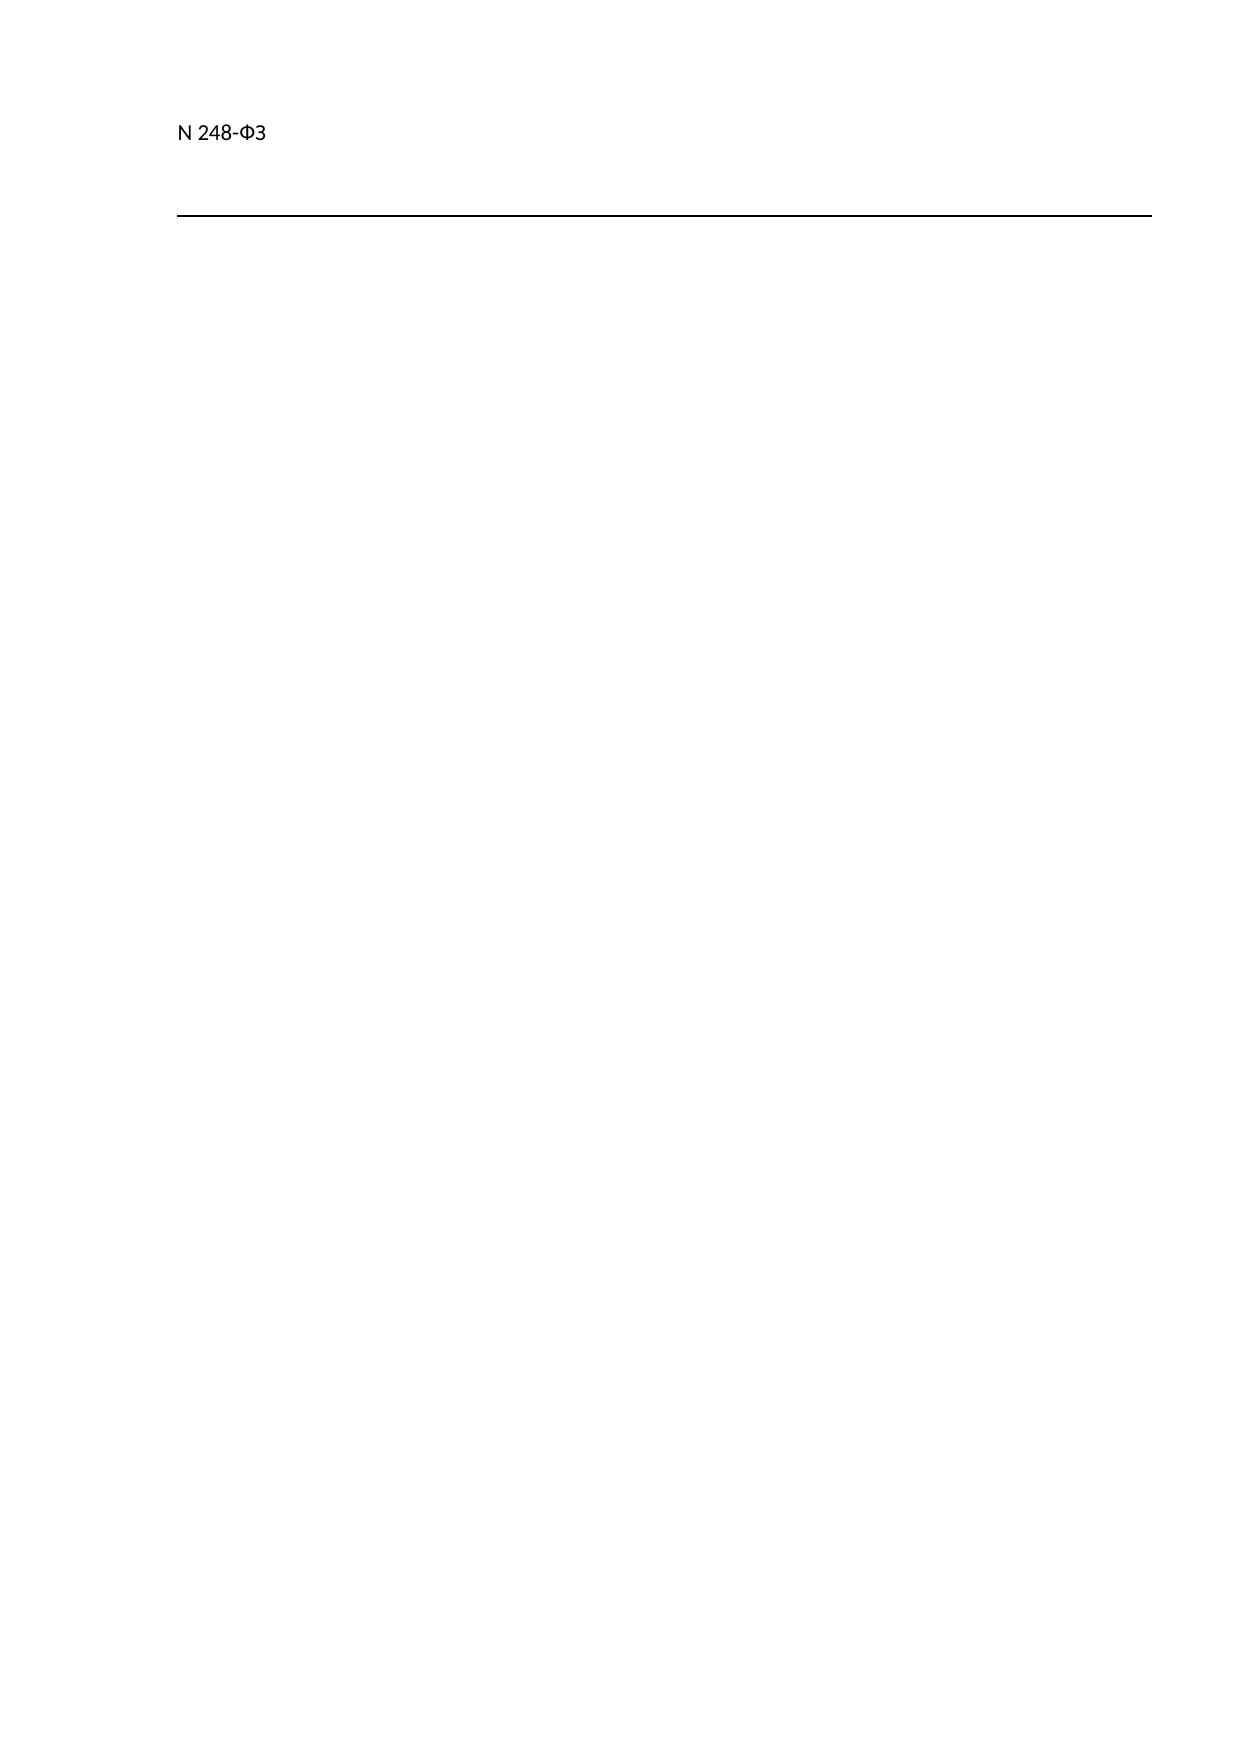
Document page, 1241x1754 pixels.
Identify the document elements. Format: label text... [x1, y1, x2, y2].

text N 248-ФЗ [177, 118, 1152, 146]
